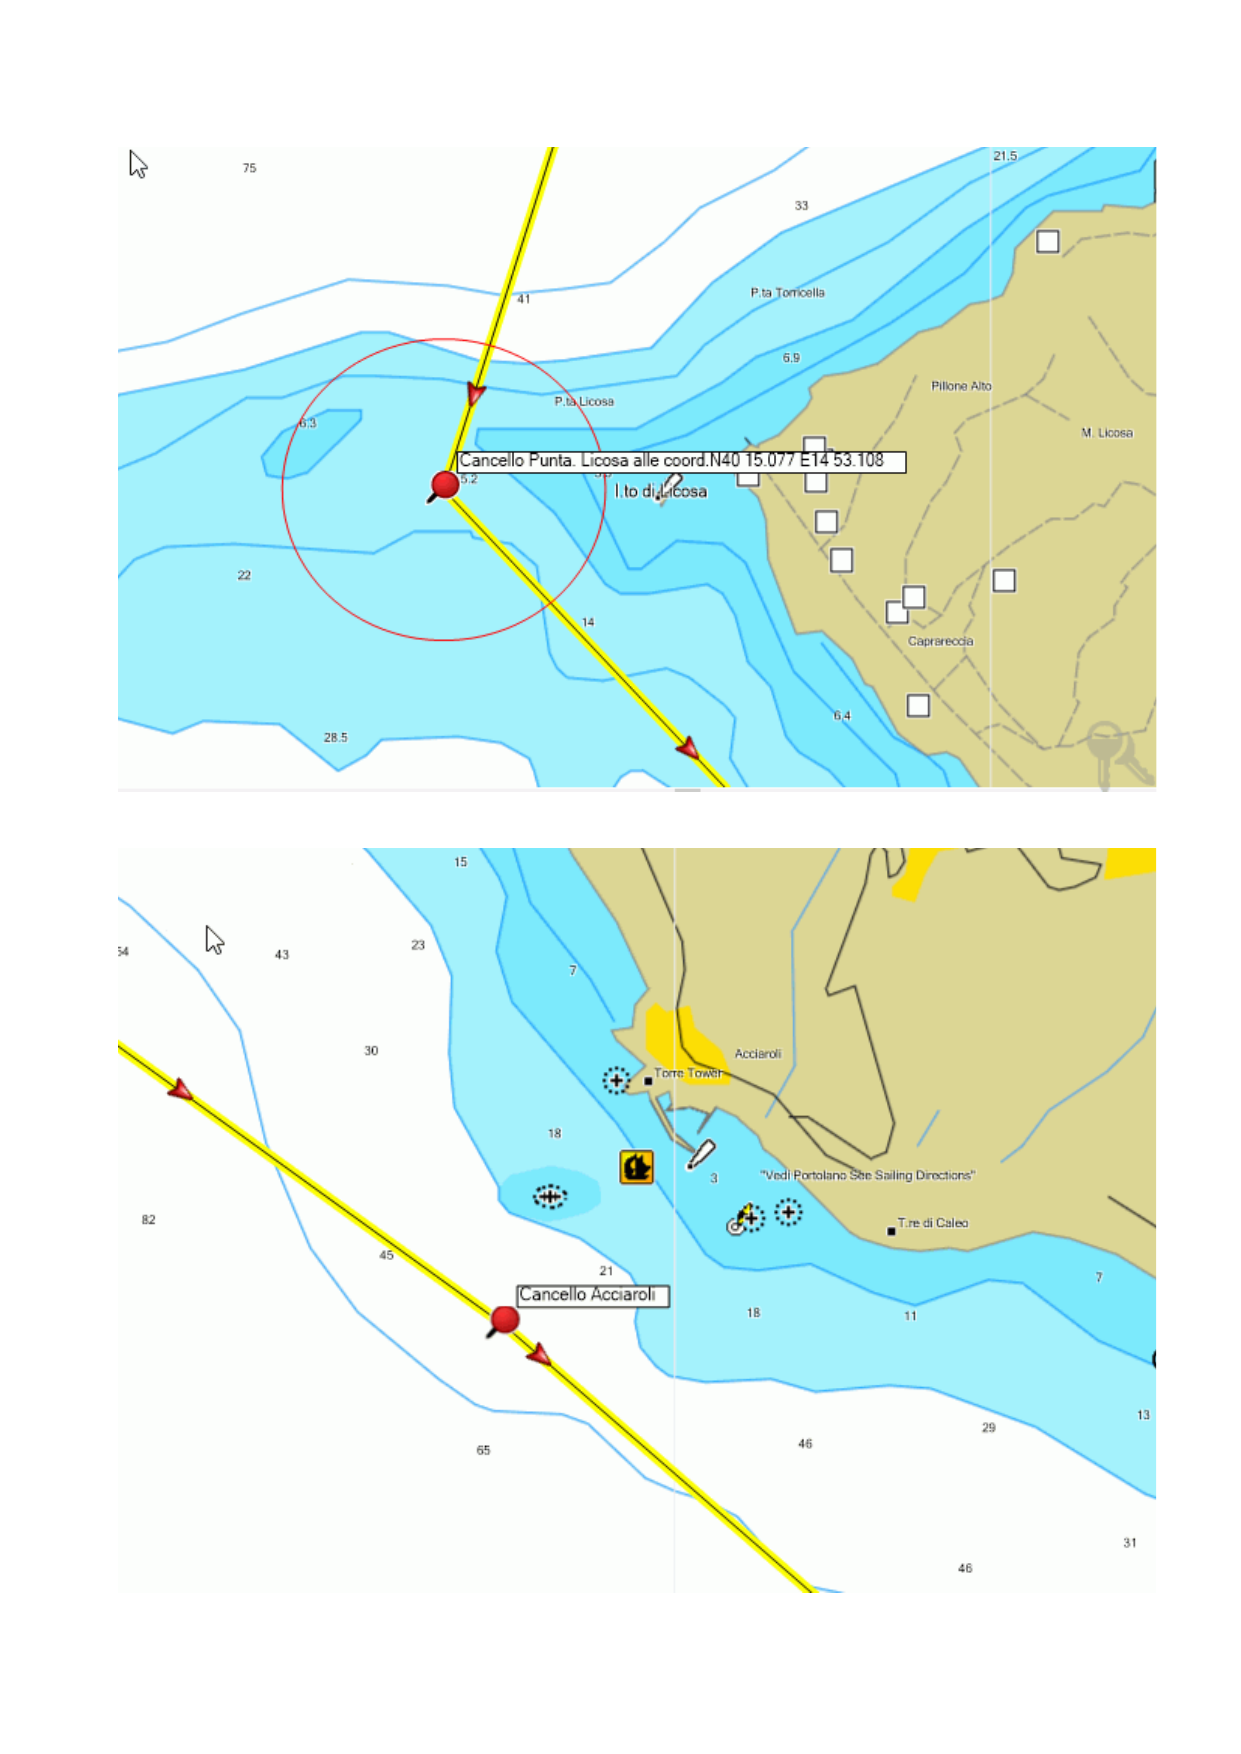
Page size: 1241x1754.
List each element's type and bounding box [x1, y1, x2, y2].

picture [118, 848, 1157, 1593]
picture [118, 147, 1157, 792]
